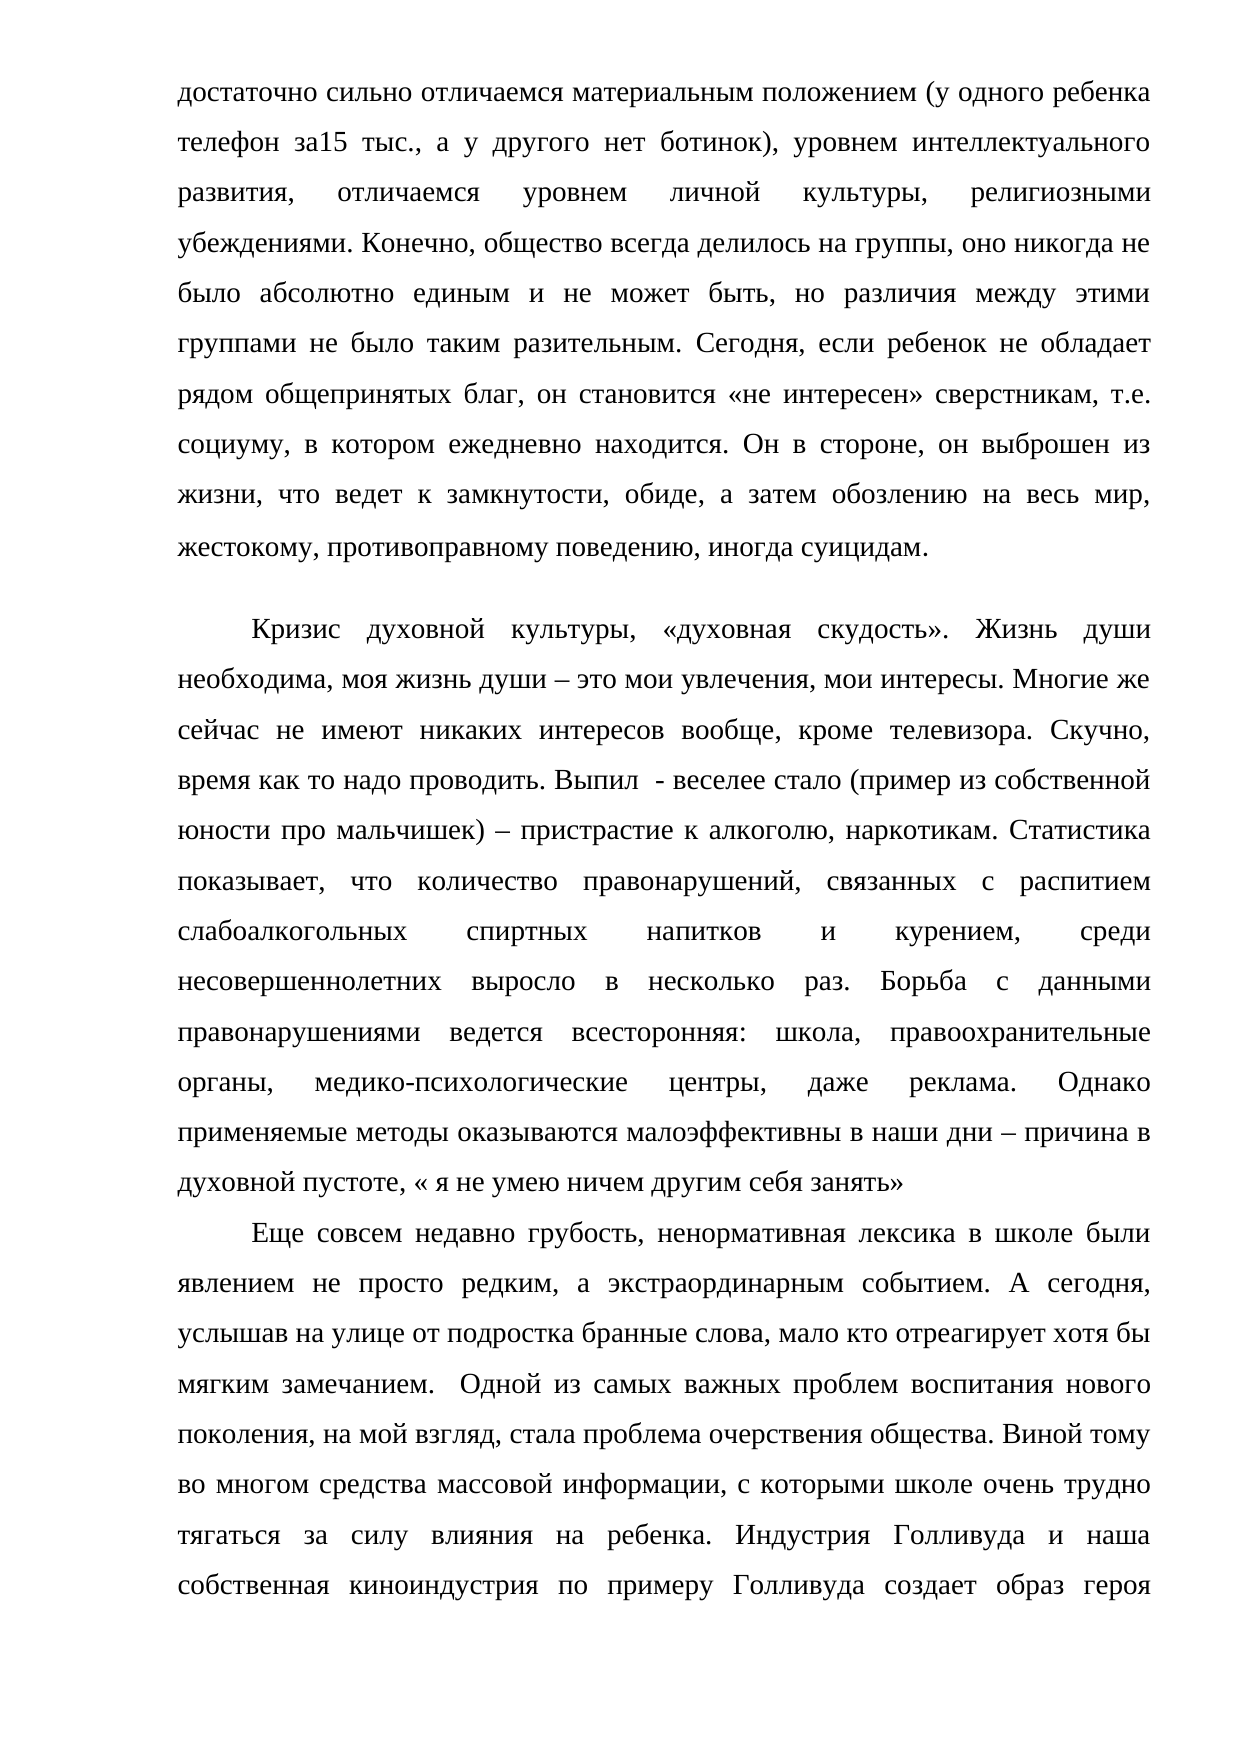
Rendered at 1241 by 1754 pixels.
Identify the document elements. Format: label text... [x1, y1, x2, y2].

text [177, 1215, 1152, 1601]
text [177, 74, 1152, 563]
text Кризис духовной культуры, «духовная скудость». Жизнь души необходима, моя жизнь души – это мои увлечения, мои интересы. Многие же сейчас не имеют никаких интересов вообще, кроме телевизора. Скучно, время как то надо проводить. Выпил - веселее стало (пример из собственной юности про мальчишек) – пристрастие к алкоголю, наркотикам. Статистика показывает, что количество правонарушений, связанных с распитием слабоалкогольных спиртных напитков и курением, среди несовершеннолетних выросло в несколько раз. Борьба с данными правонарушениями ведется всесторонняя: школа, правоохранительные органы, медико-психологические центры, даже реклама. Однако применяемые методы оказываются малоэффективны в наши дни – причина в духовной пустоте, « я не умею ничем другим себя занять» [177, 611, 1152, 1198]
